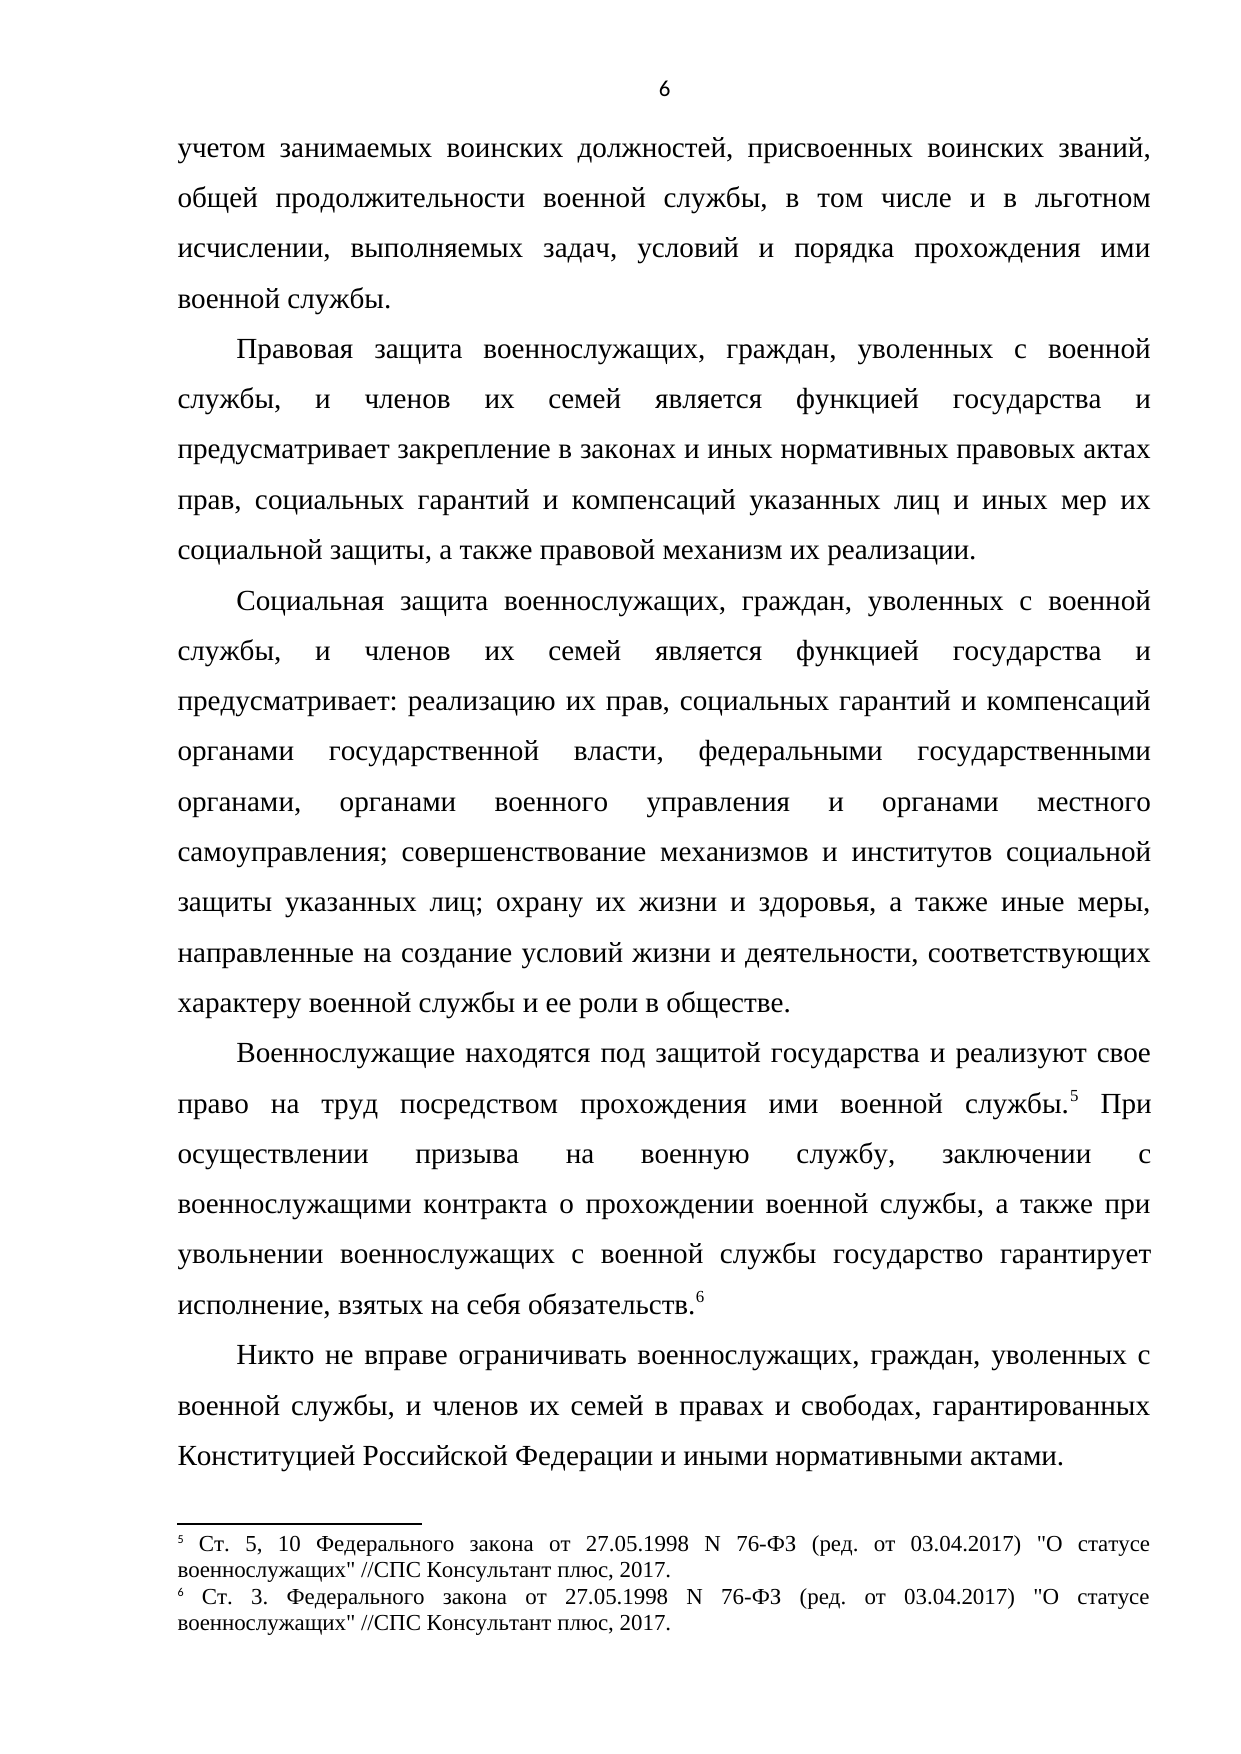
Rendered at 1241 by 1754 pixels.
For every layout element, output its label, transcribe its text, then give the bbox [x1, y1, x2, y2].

text Правовая защита военнослужащих, граждан, уволенных с военной службы, и членов их семей является функцией государства и предусматривает закрепление в законах и иных нормативных правовых актах прав, социальных гарантий и компенсаций указанных лиц и иных мер их социальной защиты, а также правовой механизм их реализации. [177, 331, 1152, 566]
text Никто не вправе ограничивать военнослужащих, граждан, уволенных с военной службы, и членов их семей в правах и свободах, гарантированных Конституцией Российской Федерации и иными нормативными актами. [177, 1337, 1152, 1471]
text Военнослужащие находятся под защитой государства и реализуют свое право на труд посредством прохождения ими военной службы. При осуществлении призыва на военную службу, заключении с военнослужащими контракта о прохождении военной службы, а также при увольнении военнослужащих с военной службы государство гарантирует исполнение, взятых на себя обязательств. [177, 1035, 1152, 1321]
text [177, 130, 1152, 314]
text Социальная защита военнослужащих, граждан, уволенных с военной службы, и членов их семей является функцией государства и предусматривает: реализацию их прав, социальных гарантий и компенсаций органами государственной власти, федеральными государственными органами, органами военного управления и органами местного самоуправления; совершенствование механизмов и институтов социальной защиты указанных лиц; охрану их жизни и здоровья, а также иные меры, направленные на создание условий жизни и деятельности, соответствующих характеру военной службы и ее роли в обществе. [177, 583, 1152, 1019]
